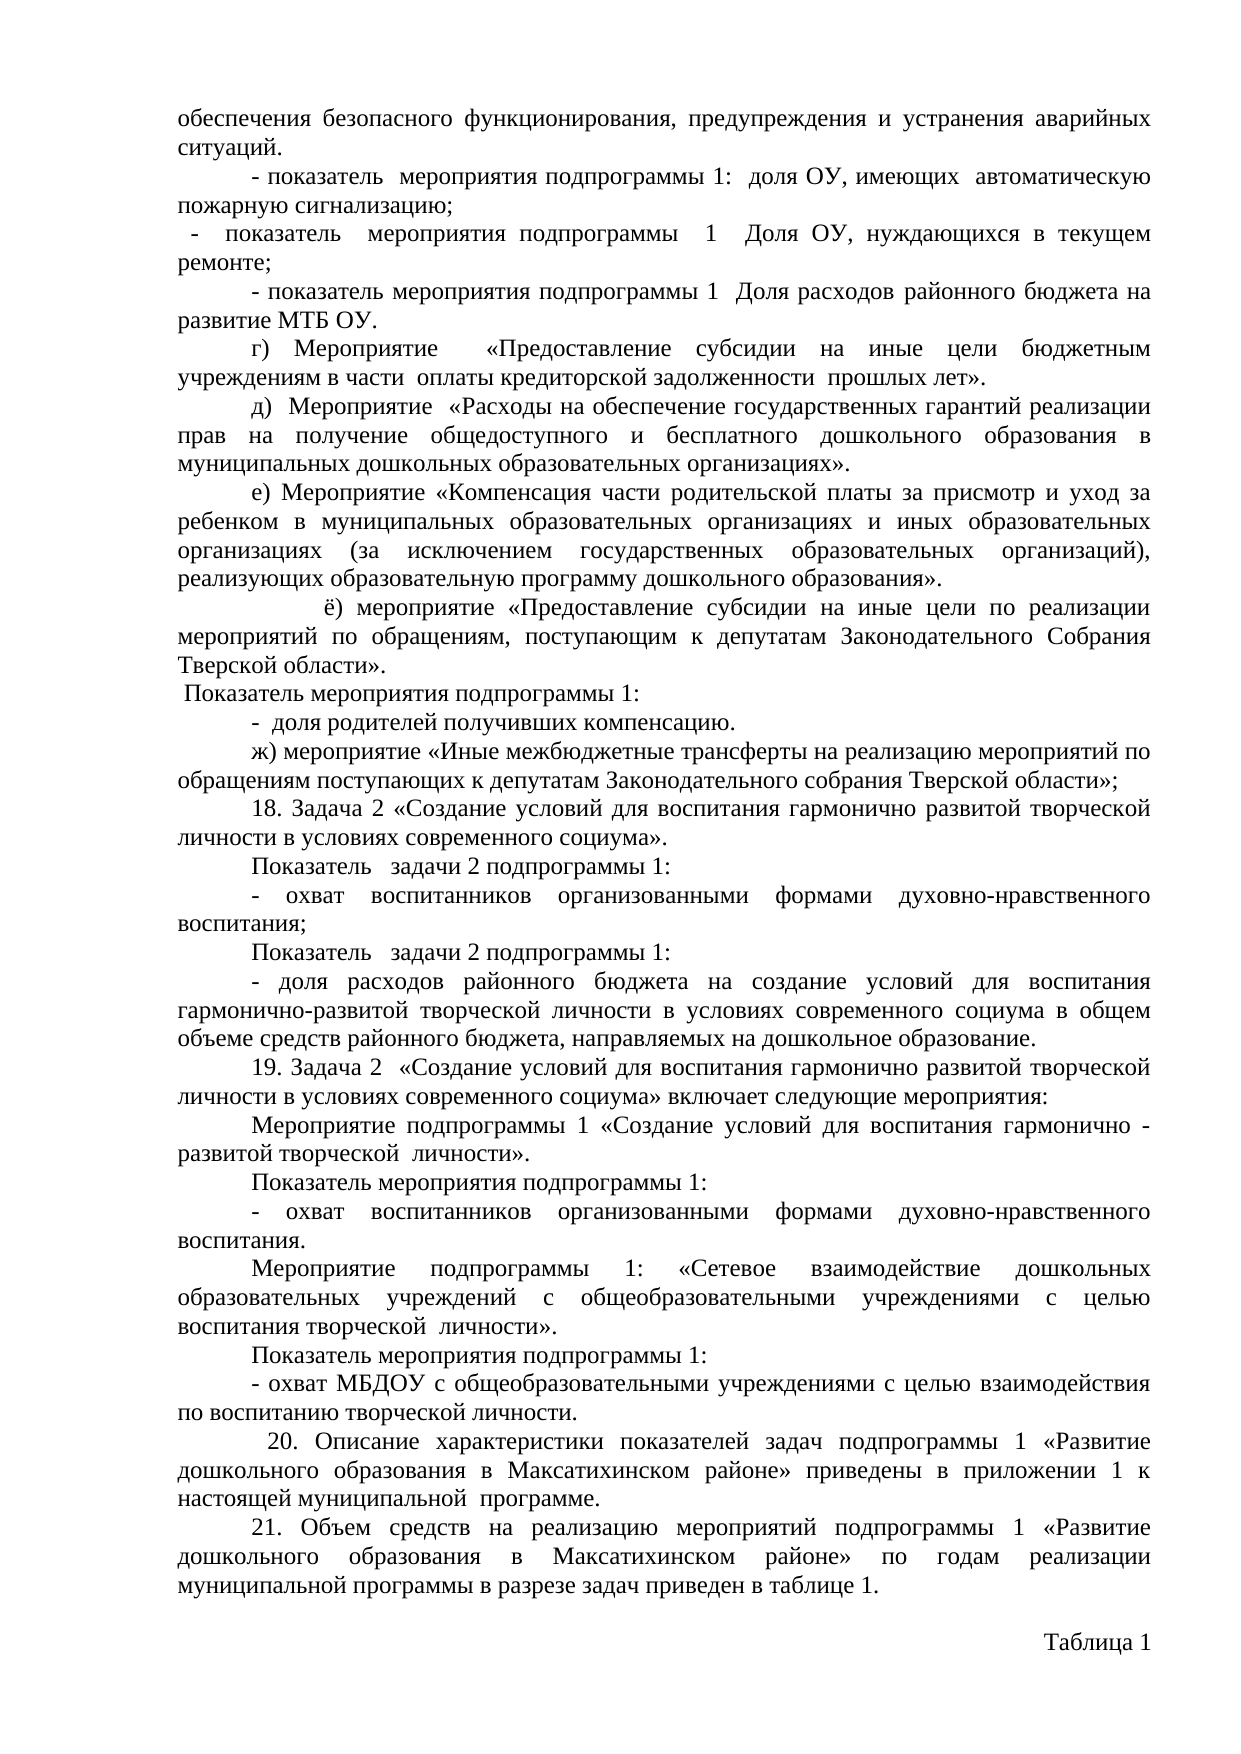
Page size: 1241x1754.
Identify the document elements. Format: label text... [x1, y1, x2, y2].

text - доля родителей получивших компенсацию. [177, 707, 1152, 736]
text - охват воспитанников организованными формами духовно-нравственного воспитания; [177, 880, 1152, 937]
text Показатель задачи 2 подпрограммы 1: [177, 851, 1152, 880]
text - показатель мероприятия подпрограммы 1: доля ОУ, имеющих автоматическую пожарную сигнализацию; [177, 161, 1152, 218]
text Показатель задачи 2 подпрограммы 1: [177, 937, 1152, 966]
text Показатель мероприятия подпрограммы 1: [177, 678, 1152, 707]
text 19. Задача 2 «Создание условий для воспитания гармонично развитой творческой личности в условиях современного социума» включает следующие мероприятия: [177, 1052, 1152, 1110]
text 20. Описание характеристики показателей задач подпрограммы 1 «Развитие дошкольного образования в Максатихинском районе» приведены в приложении 1 к настоящей муниципальной программе. [177, 1426, 1152, 1512]
text - доля расходов районного бюджета на создание условий для воспитания гармонично-развитой творческой личности в условиях современного социума в общем объеме средств районного бюджета, направляемых на дошкольное образование. [177, 966, 1152, 1052]
text - охват воспитанников организованными формами духовно-нравственного воспитания. [177, 1196, 1152, 1253]
text Мероприятие подпрограммы 1: «Сетевое взаимодействие дошкольных образовательных учреждений с общеобразовательными учреждениями с целью воспитания творческой личности». [177, 1253, 1152, 1340]
text Таблица 1 [177, 1627, 1152, 1656]
text г) Мероприятие «Предоставление субсидии на иные цели бюджетным учреждениям в части оплаты кредиторской задолженности прошлых лет». [177, 333, 1152, 391]
text е) Мероприятие «Компенсация части родительской платы за присмотр и уход за ребенком в муниципальных образовательных организациях и иных образовательных организациях (за исключением государственных образовательных организаций), реализующих образовательную программу дошкольного образования». [177, 477, 1152, 592]
text ё) мероприятие «Предоставление субсидии на иные цели по реализации мероприятий по обращениям, поступающим к депутатам Законодательного Собрания Тверской области». [177, 592, 1152, 678]
text 21. Объем средств на реализацию мероприятий подпрограммы 1 «Развитие дошкольного образования в Максатихинском районе» по годам реализации муниципальной программы в разрезе задач приведен в таблице 1. [177, 1512, 1152, 1598]
text Показатель мероприятия подпрограммы 1: [177, 1340, 1152, 1368]
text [177, 103, 1152, 161]
text ж) мероприятие «Иные межбюджетные трансферты на реализацию мероприятий по обращениям поступающих к депутатам Законодательного собрания Тверской области»; [177, 736, 1152, 793]
text - охват МБДОУ с общеобразовательными учреждениями с целью взаимодействия по воспитанию творческой личности. [177, 1368, 1152, 1426]
text - показатель мероприятия подпрограммы 1 Доля расходов районного бюджета на развитие МТБ ОУ. [177, 276, 1152, 333]
text Мероприятие подпрограммы 1 «Создание условий для воспитания гармонично - развитой творческой личности». [177, 1110, 1152, 1167]
text - показатель мероприятия подпрограммы 1 Доля ОУ, нуждающихся в текущем ремонте; [177, 218, 1152, 276]
text Показатель мероприятия подпрограммы 1: [177, 1167, 1152, 1196]
text 18. Задача 2 «Создание условий для воспитания гармонично развитой творческой личности в условиях современного социума». [177, 793, 1152, 851]
text д) Мероприятие «Расходы на обеспечение государственных гарантий реализации прав на получение общедоступного и бесплатного дошкольного образования в муниципальных дошкольных образовательных организациях». [177, 391, 1152, 477]
